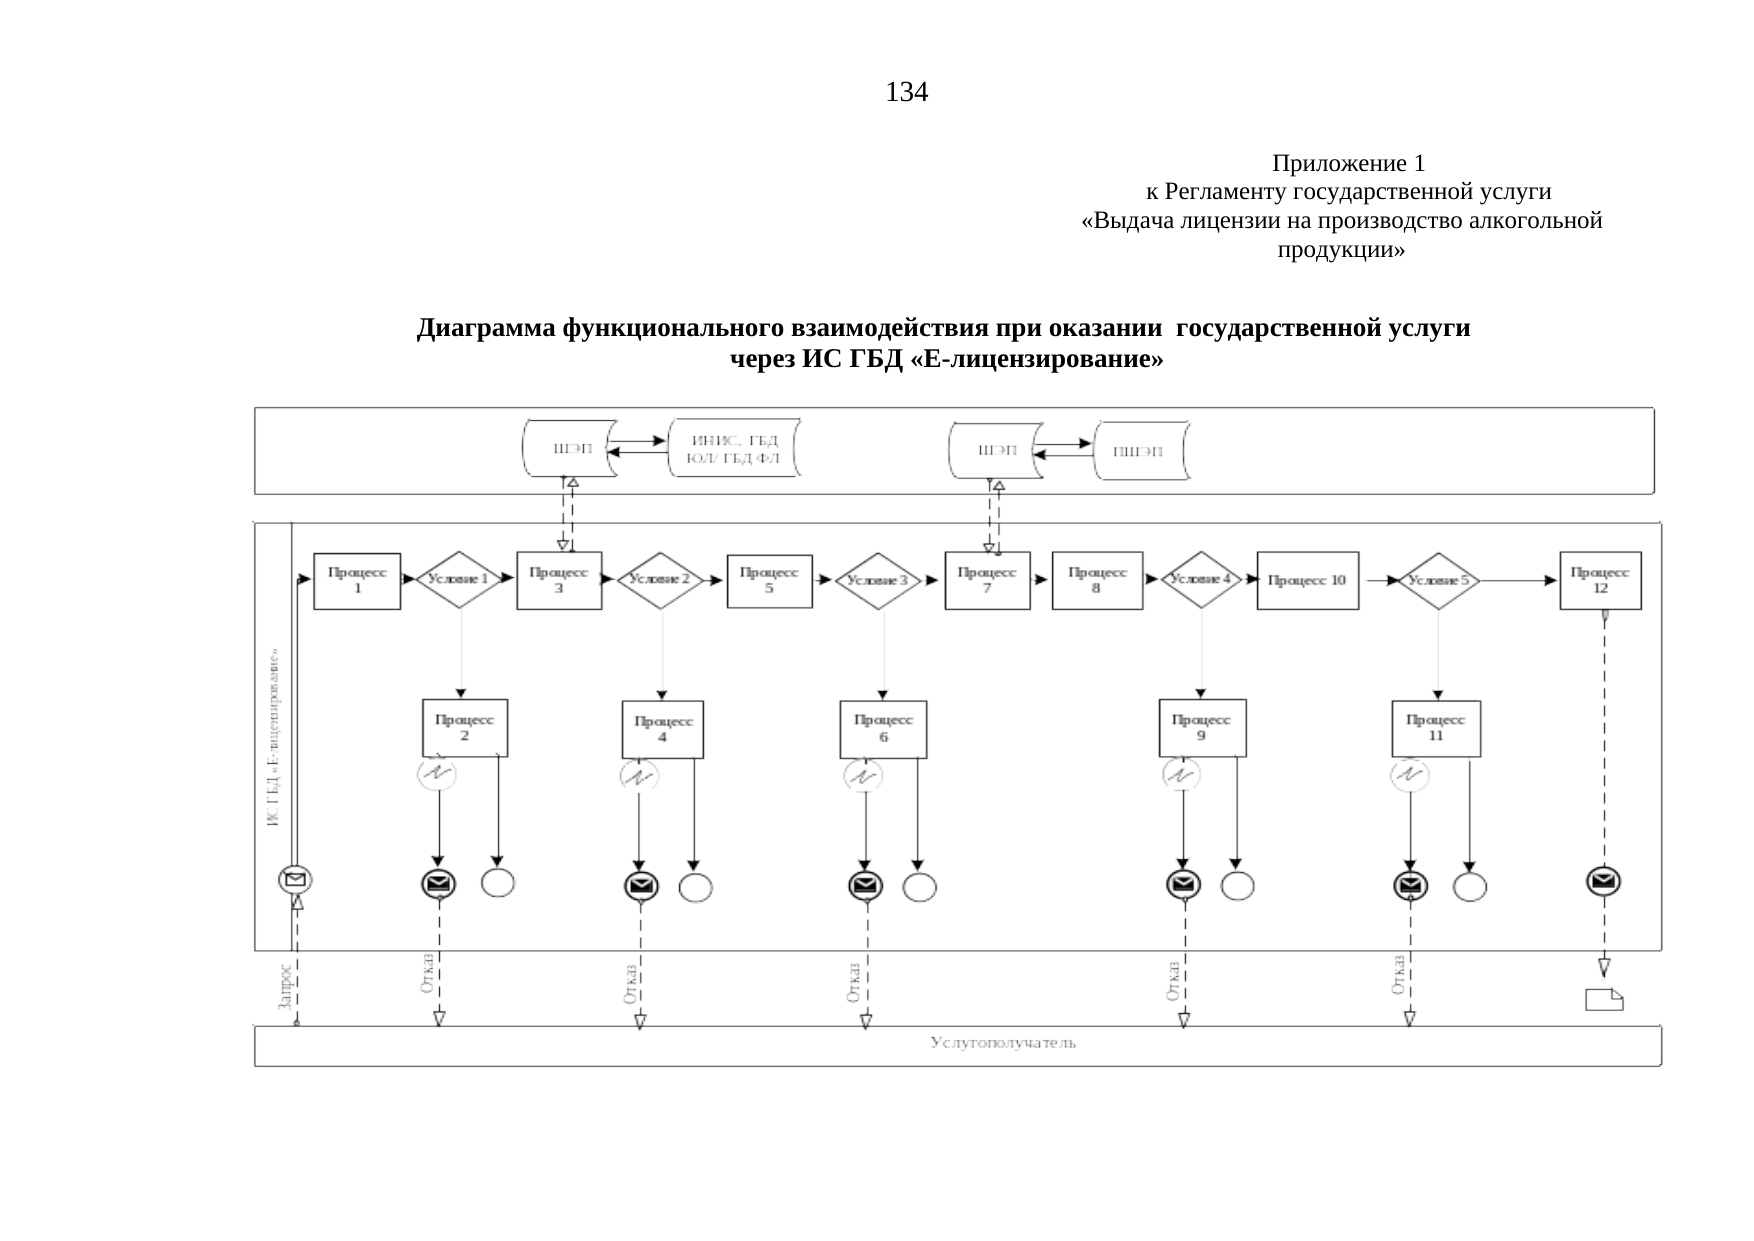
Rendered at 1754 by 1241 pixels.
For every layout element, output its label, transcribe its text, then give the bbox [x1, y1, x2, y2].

text через ИС ГБД «Е-лицензирование» [148, 342, 1665, 373]
text Приложение 1 [1033, 148, 1665, 176]
text Диаграмма функционального взаимодействия при оказании государственной услуги [148, 311, 1665, 342]
text к Регламенту государственной услуги [1033, 176, 1665, 205]
text «Выдача лицензии на производство алкогольной продукции» [1018, 205, 1665, 263]
